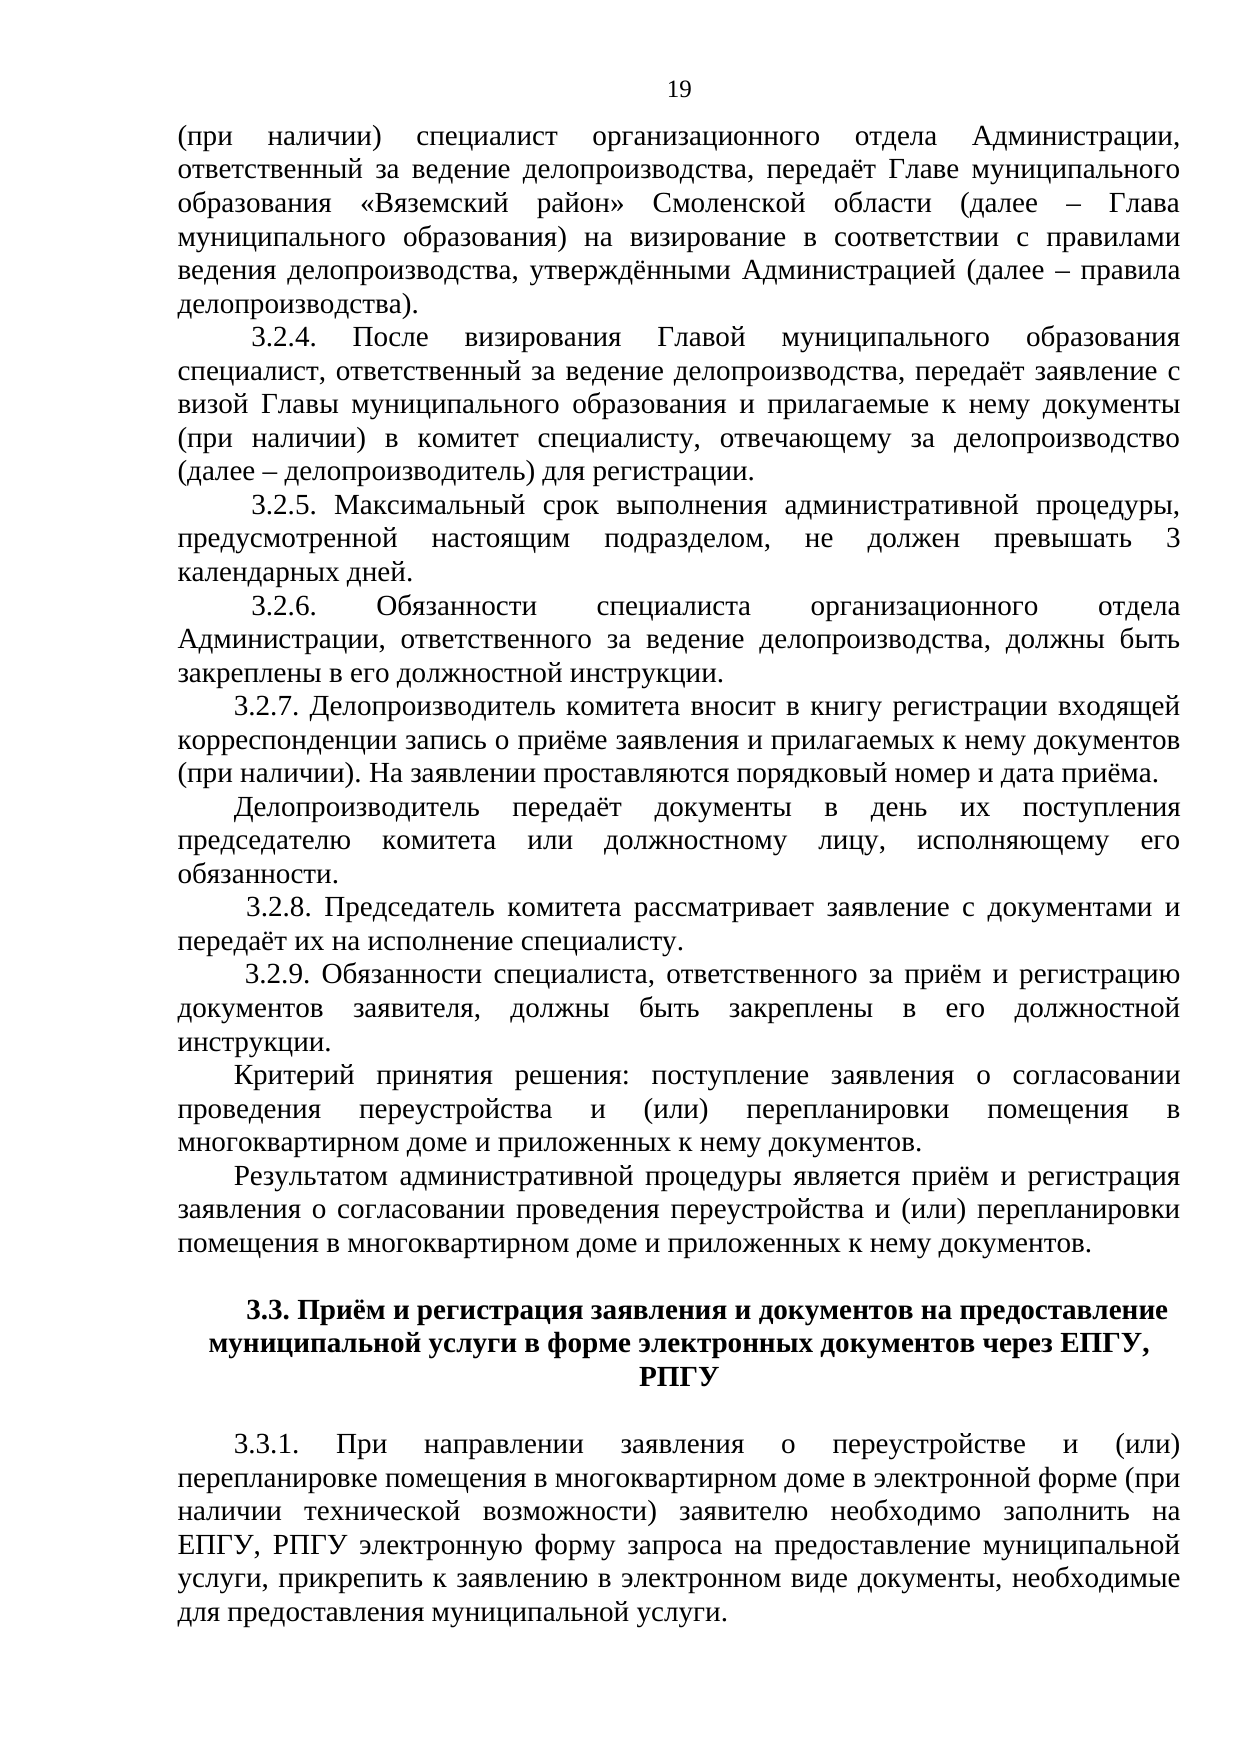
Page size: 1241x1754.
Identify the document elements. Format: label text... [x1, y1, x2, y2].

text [177, 118, 1181, 319]
text 3.2.8. Председатель комитета рассматривает заявление с документами и передаёт их на исполнение специалисту. [177, 889, 1181, 957]
text 3.2.9. Обязанности специалиста, ответственного за приём и регистрацию документов заявителя, должны быть закреплены в его должностной инструкции. [177, 957, 1181, 1057]
text 3.2.7. Делопроизводитель комитета вносит в книгу регистрации входящей корреспонденции запись о приёме заявления и прилагаемых к нему документов (при наличии). На заявлении проставляются порядковый номер и дата приёма. [177, 688, 1181, 789]
text 3.2.6. Обязанности специалиста организационного отдела Администрации, ответственного за ведение делопроизводства, должны быть закреплены в его должностной инструкции. [177, 588, 1181, 688]
text Результатом административной процедуры является приём и регистрация заявления о согласовании проведения переустройства и (или) перепланировки помещения в многоквартирном доме и приложенных к нему документов. [177, 1158, 1181, 1258]
text Критерий принятия решения: поступление заявления о согласовании проведения переустройства и (или) перепланировки помещения в многоквартирном доме и приложенных к нему документов. [177, 1057, 1181, 1158]
text 3.3.1. При направлении заявления о переустройстве и (или) перепланировке помещения в многоквартирном доме в электронной форме (при наличии технической возможности) заявителю необходимо заполнить на ЕПГУ, РПГУ электронную форму запроса на предоставление муниципальной услуги, прикрепить к заявлению в электронном виде документы, необходимые для предоставления муниципальной услуги. [177, 1426, 1181, 1627]
text Делопроизводитель передаёт документы в день их поступления председателю комитета или должностному лицу, исполняющему его обязанности. [177, 789, 1181, 889]
text 3.2.4. После визирования Главой муниципального образования специалист, ответственный за ведение делопроизводства, передаёт заявление с визой Главы муниципального образования и прилагаемые к нему документы (при наличии) в комитет специалисту, отвечающему за делопроизводство (далее – делопроизводитель) для регистрации. [177, 319, 1181, 487]
text 3.2.5. Максимальный срок выполнения административной процедуры, предусмотренной настоящим подразделом, не должен превышать 3 календарных дней. [177, 487, 1181, 588]
text 3.3. Приём и регистрация заявления и документов на предоставление муниципальной услуги в форме электронных документов через ЕПГУ, РПГУ [177, 1292, 1181, 1393]
